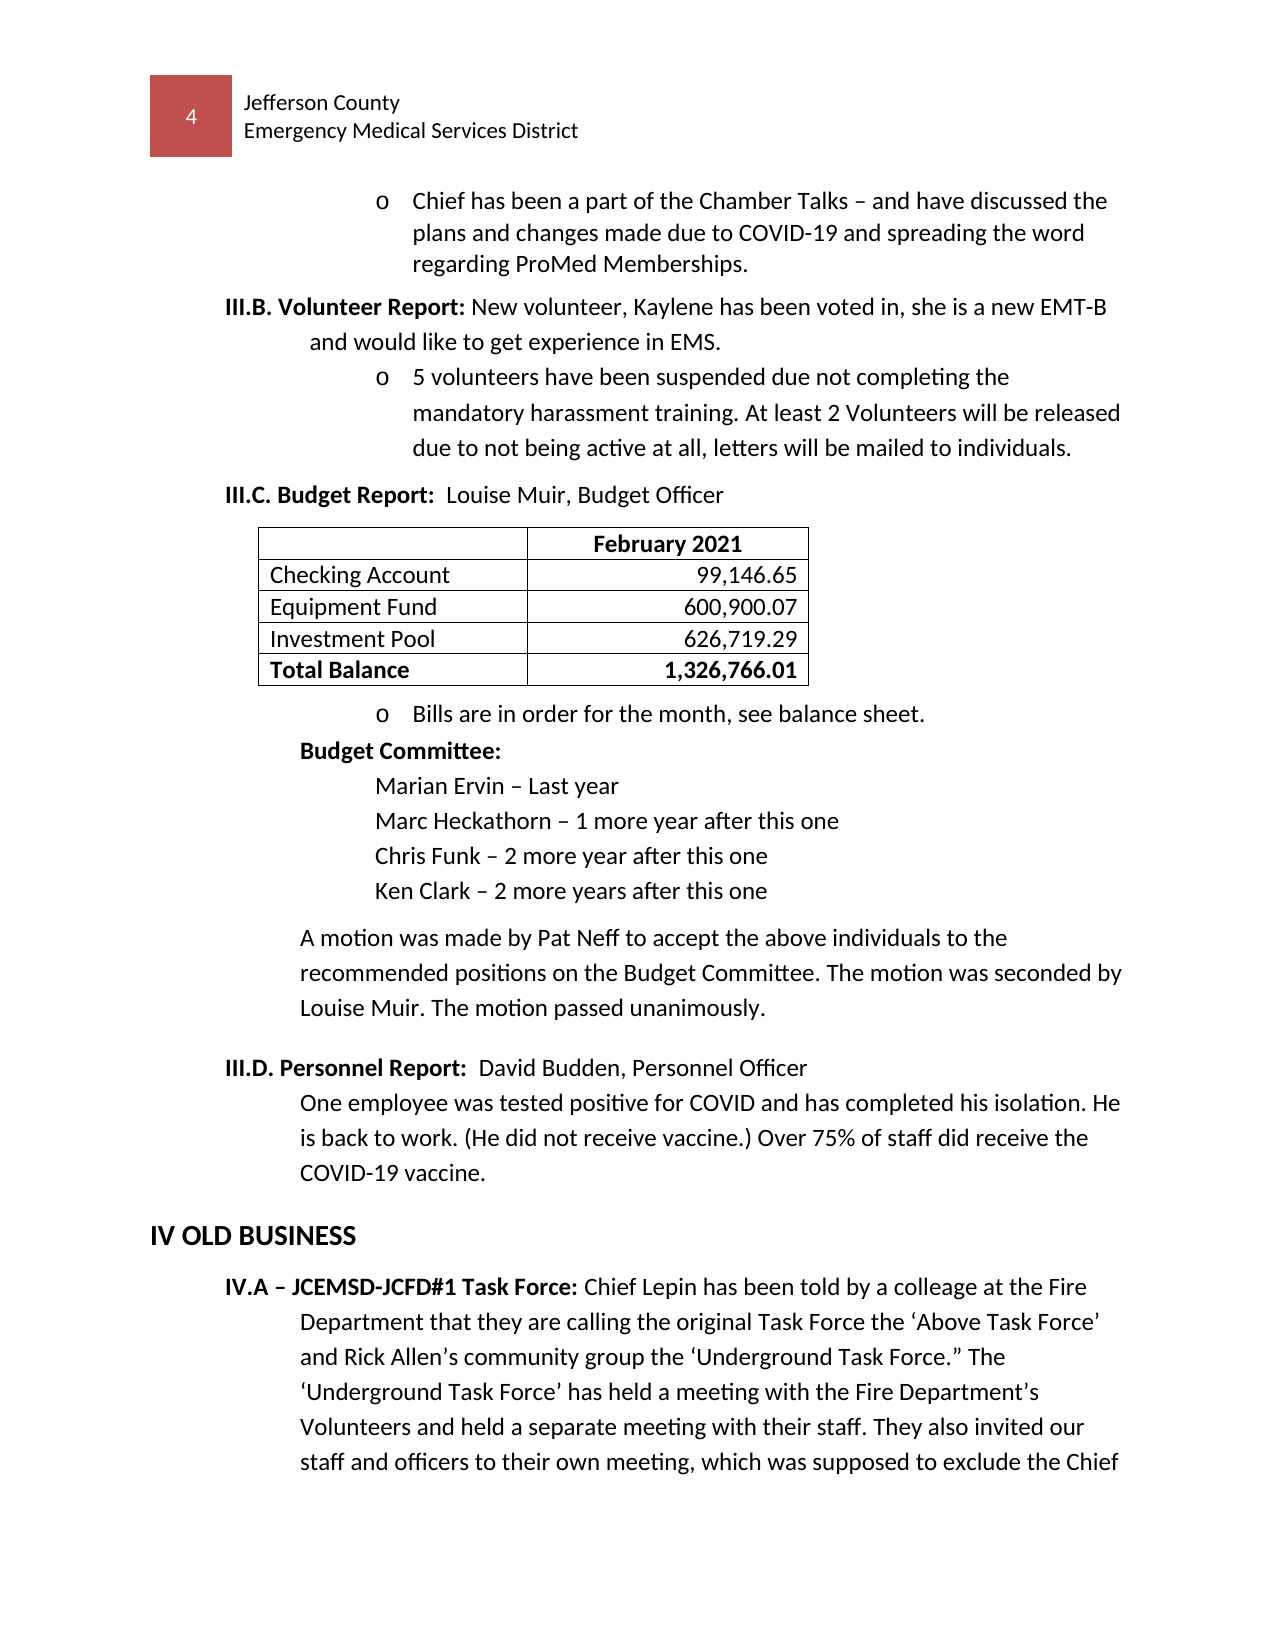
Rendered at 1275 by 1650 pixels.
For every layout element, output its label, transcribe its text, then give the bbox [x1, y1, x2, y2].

text III.C. Budget Report: Louise Muir, Budget Officer [225, 479, 1125, 510]
text Marc Heckathorn – 1 more year after this one [225, 805, 1125, 835]
text Chris Funk – 2 more year after this one [225, 840, 1125, 870]
table_header [259, 528, 527, 559]
text Budget Committee: [300, 735, 1125, 765]
table_cell Checking Account [259, 560, 527, 590]
text A motion was made by Pat Neff to accept the above individuals to the recommended positions on the Budget Committee. The motion was seconded by Louise Muir. The motion passed unanimously. [300, 922, 1125, 1023]
list Chief has been a part of the Chamber Talks – and have discussed the plans and changes made due to COVID-19 and spreading the word regarding ProMed Memberships. [375, 186, 1125, 278]
table_cell Investment Pool [259, 623, 527, 653]
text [225, 1271, 1125, 1476]
table_cell 600,900.07 [528, 591, 808, 622]
table_header February 2021 [528, 528, 808, 559]
table_cell Total Balance [259, 654, 527, 685]
text Ken Clark – 2 more years after this one [225, 875, 1125, 905]
table_cell 99,146.65 [528, 560, 808, 590]
text IV OLD BUSINESS [150, 1217, 1125, 1253]
text III.B. Volunteer Report: New volunteer, Kaylene has been voted in, she is a new EMT-B and would like to get experience in EMS. [225, 291, 1125, 356]
text One employee was tested positive for COVID and has completed his isolation. He is back to work. (He did not receive vaccine.) Over 75% of staff did receive the COVID-19 vaccine. [300, 1087, 1125, 1188]
list 5 volunteers have been suspended due not completing the mandatory harassment training. At least 2 Volunteers will be released due to not being active at all, letters will be mailed to individuals. [375, 361, 1125, 463]
table_cell 1,326,766.01 [528, 654, 808, 685]
table_cell 626,719.29 [528, 623, 808, 653]
table_cell Equipment Fund [259, 591, 527, 622]
list Bills are in order for the month, see balance sheet. [375, 698, 1125, 730]
text III.D. Personnel Report: David Budden, Personnel Officer [225, 1052, 1125, 1083]
text Marian Ervin – Last year [225, 770, 1125, 800]
